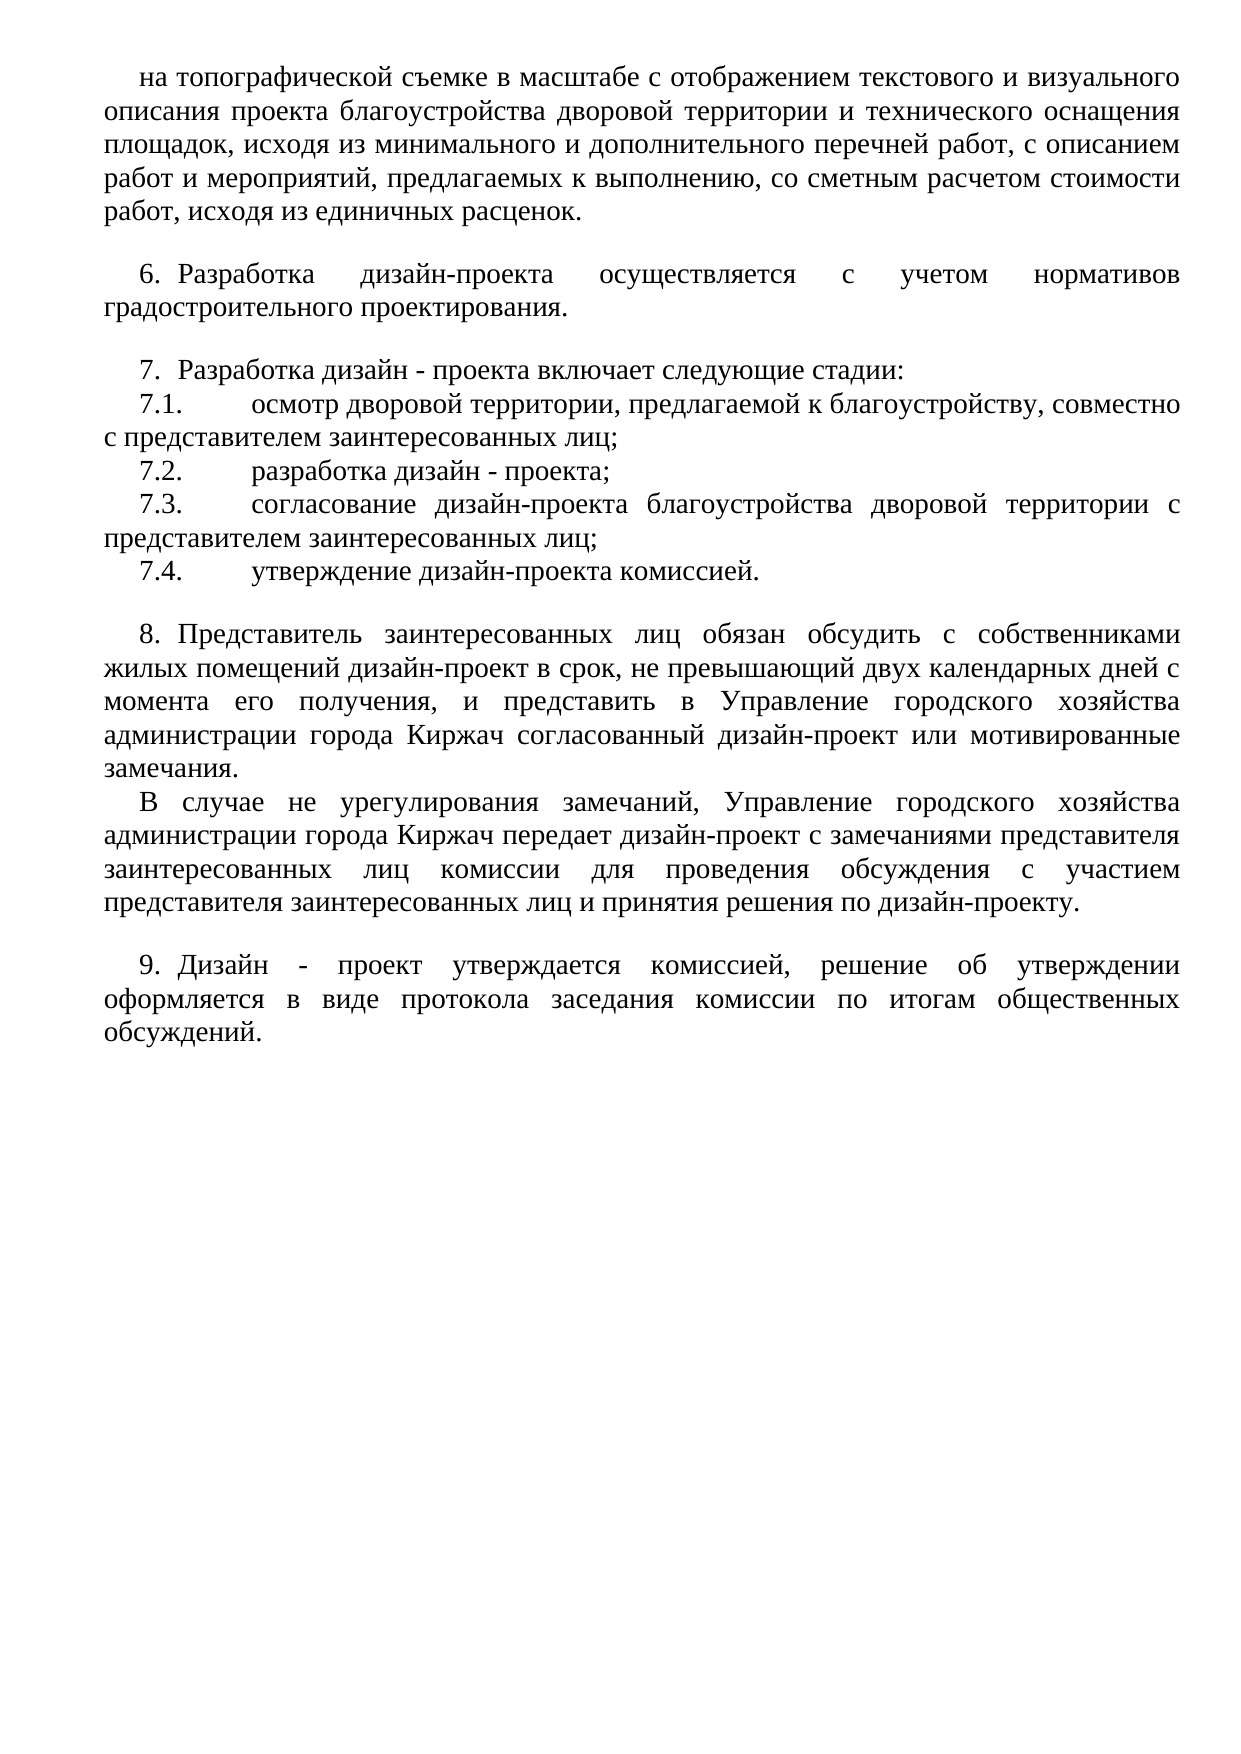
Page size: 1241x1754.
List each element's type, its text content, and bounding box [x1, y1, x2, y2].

text 7.3. согласование дизайн-проекта благоустройства дворовой территории с представителем заинтересованных лиц; [103, 486, 1181, 553]
text 6. Разработка дизайн-проекта осуществляется с учетом нормативов градостроительного проектирования. [103, 256, 1181, 323]
text на топографической съемке в масштабе с отображением текстового и визуального описания проекта благоустройства дворовой территории и технического оснащения площадок, исходя из минимального и дополнительного перечней работ, с описанием работ и мероприятий, предлагаемых к выполнению, со сметным расчетом стоимости работ, исходя из единичных расценок. [103, 59, 1181, 227]
text 7.4. утверждение дизайн-проекта комиссией. [103, 553, 1181, 587]
text 7.2. разработка дизайн - проекта; [103, 453, 1181, 486]
text В случае не урегулирования замечаний, Управление городского хозяйства администрации города Киржач передает дизайн-проект с замечаниями представителя заинтересованных лиц комиссии для проведения обсуждения с участием представителя заинтересованных лиц и принятия решения по дизайн-проекту. [103, 784, 1181, 918]
text 8. Представитель заинтересованных лиц обязан обсудить с собственниками жилых помещений дизайн-проект в срок, не превышающий двух календарных дней с момента его получения, и представить в Управление городского хозяйства администрации города Киржач согласованный дизайн-проект или мотивированные замечания. [103, 616, 1181, 784]
text 9. Дизайн - проект утверждается комиссией, решение об утверждении оформляется в виде протокола заседания комиссии по итогам общественных обсуждений. [103, 947, 1181, 1048]
text 7. Разработка дизайн - проекта включает следующие стадии: [103, 352, 1181, 386]
text 7.1. осмотр дворовой территории, предлагаемой к благоустройству, совместно с представителем заинтересованных лиц; [103, 386, 1181, 453]
